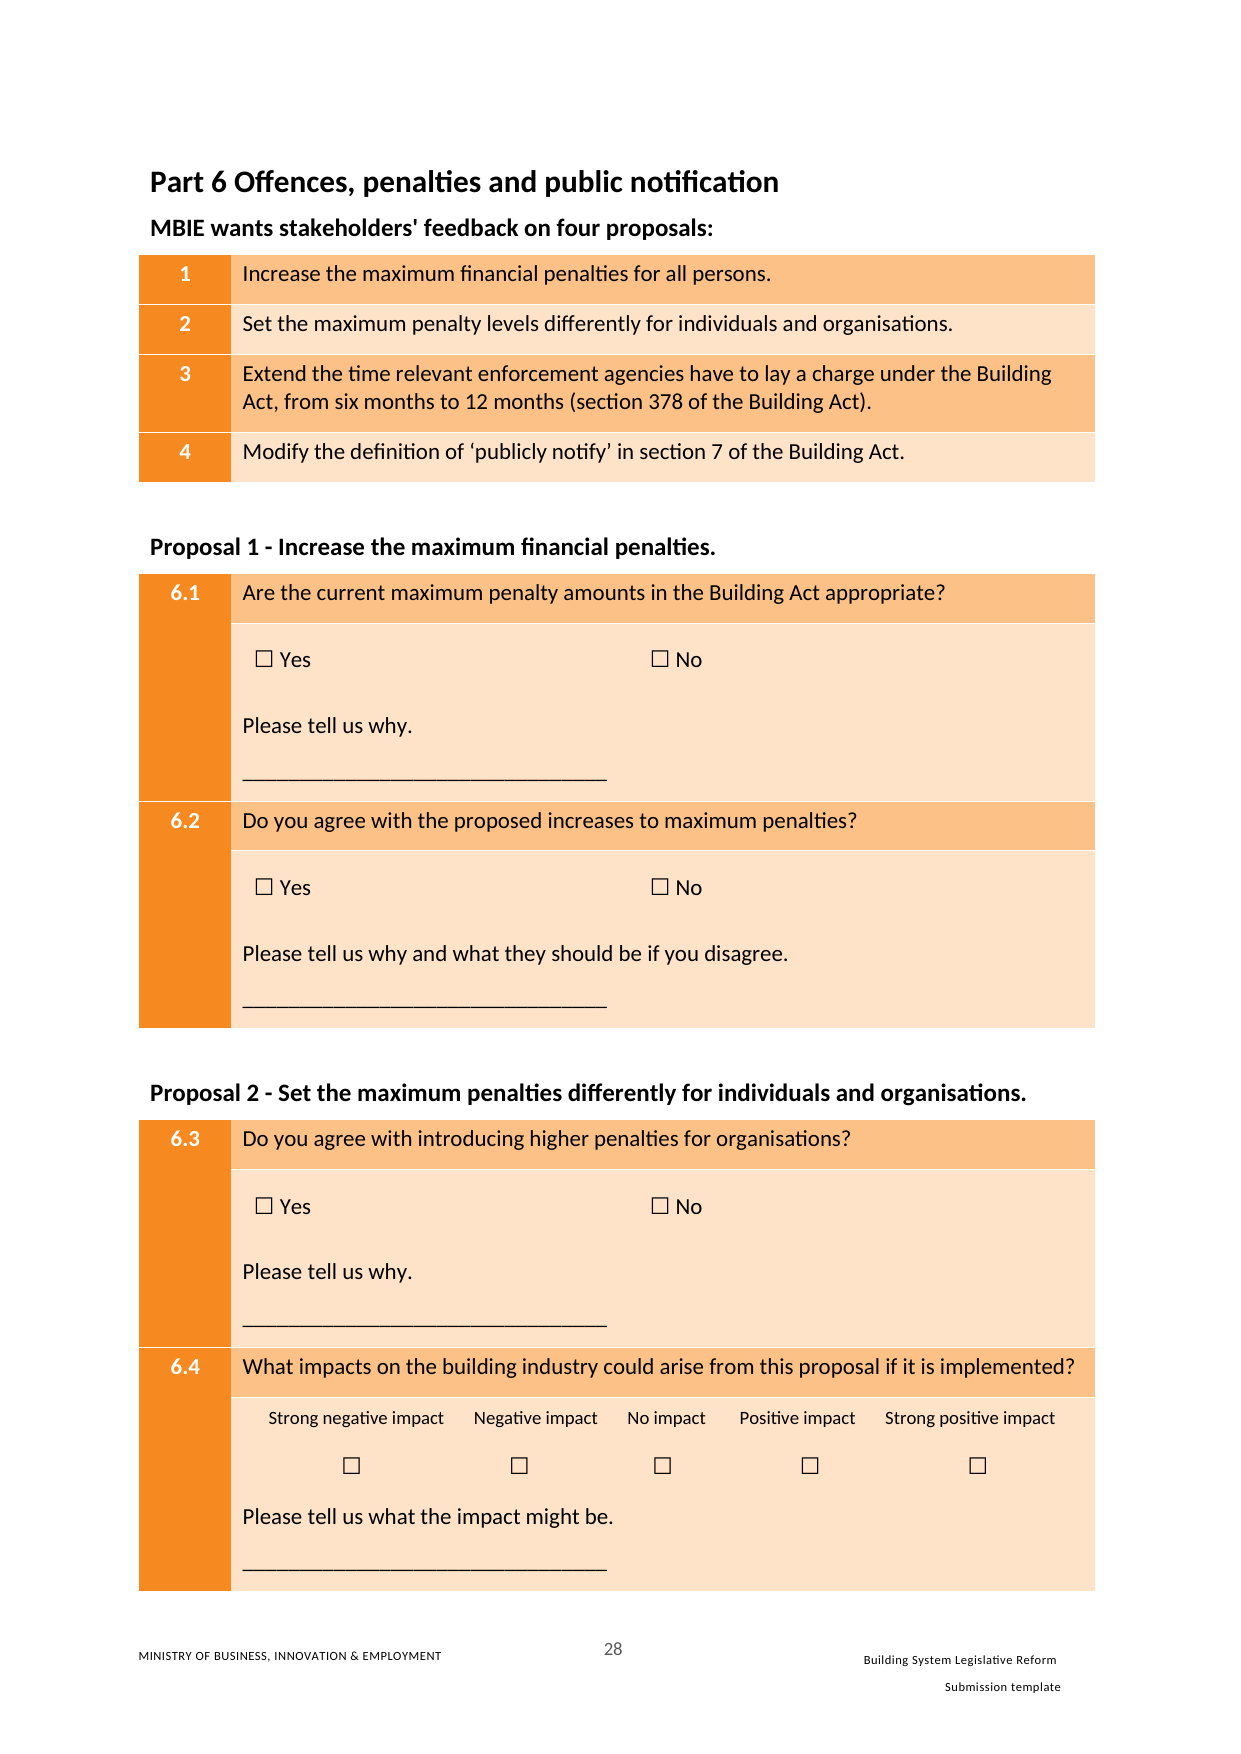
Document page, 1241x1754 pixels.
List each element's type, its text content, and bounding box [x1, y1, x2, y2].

table_header 1 [139, 255, 231, 304]
table_header 6.3 [139, 1120, 231, 1347]
table_cell 6.4 [139, 1348, 231, 1591]
table_header Do you agree with introducing higher penalties for organisations? [231, 1120, 1095, 1169]
subtitle MBIE wants stakeholders' feedback on four proposals: [150, 212, 1090, 243]
table_header Are the current maximum penalty amounts in the Building Act appropriate? [231, 574, 1095, 623]
subtitle Proposal 2 - Set the maximum penalties differently for individuals and organisations. [150, 1077, 1090, 1108]
table_cell Please tell us what the impact might be. ________________________________ [231, 1398, 1095, 1591]
table_header Increase the maximum financial penalties for all persons. [231, 255, 1095, 304]
subtitle Part 6 Offences, penalties and public notification [150, 162, 1090, 201]
table_header 6.1 [139, 574, 231, 801]
subtitle Proposal 1 - Increase the maximum financial penalties. [150, 531, 1090, 561]
table_cell Please tell us why. ________________________________ [231, 624, 1095, 801]
table_cell 3 [139, 355, 231, 432]
table_cell Set the maximum penalty levels differently for individuals and organisations. [231, 305, 1095, 354]
table_cell What impacts on the building industry could arise from this proposal if it is implemented? [231, 1348, 1095, 1397]
table_cell 2 [139, 305, 231, 354]
table_cell Modify the definition of ‘publicly notify’ in section 7 of the Building Act. [231, 433, 1095, 482]
table_cell 4 [139, 433, 231, 482]
table_cell Do you agree with the proposed increases to maximum penalties? [231, 802, 1095, 850]
table_cell Please tell us why. ________________________________ [231, 1170, 1095, 1347]
table_cell Extend the time relevant enforcement agencies have to lay a charge under the Building Act, from six months to 12 months (section 378 of the Building Act). [231, 355, 1095, 432]
table_cell Please tell us why and what they should be if you disagree. ________________________________ [231, 851, 1095, 1028]
table_cell 6.2 [139, 802, 231, 1028]
